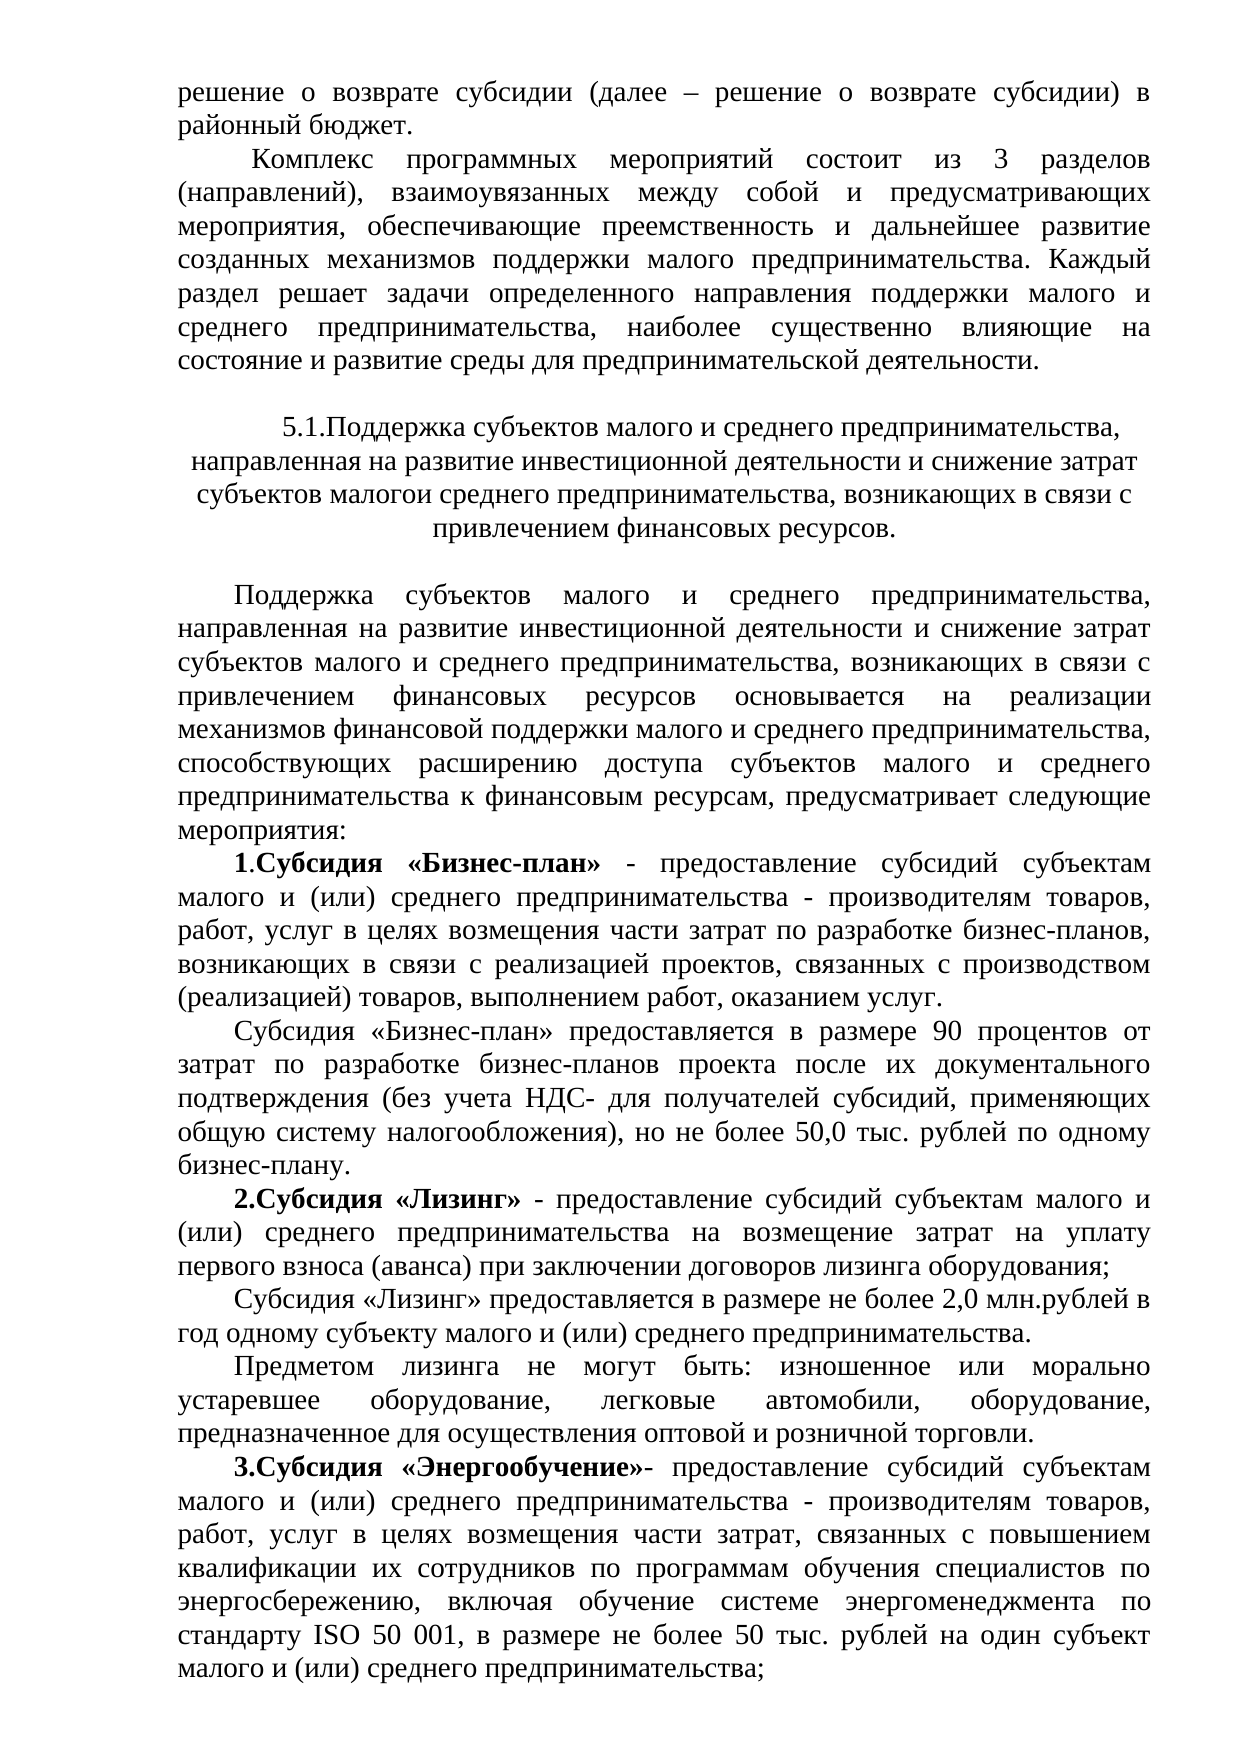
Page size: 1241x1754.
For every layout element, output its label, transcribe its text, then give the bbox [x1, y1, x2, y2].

text Комплекс программных мероприятий состоит из 3 разделов (направлений), взаимоувязанных между собой и предусматривающих мероприятия, обеспечивающие преемственность и дальнейшее развитие созданных механизмов поддержки малого предпринимательства. Каждый раздел решает задачи определенного направления поддержки малого и среднего предпринимательства, наиболее существенно влияющие на состояние и развитие среды для предпринимательской деятельности. [177, 141, 1152, 376]
text Субсидия «Бизнес-план» предоставляется в размере 90 процентов от затрат по разработке бизнес-планов проекта после их документального подтверждения (без учета НДС- для получателей субсидий, применяющих общую систему налогообложения), но не более 50,0 тыс. рублей по одному бизнес-плану. [177, 1013, 1152, 1181]
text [177, 74, 1152, 141]
text Поддержка субъектов малого и среднего предпринимательства, направленная на развитие инвестиционной деятельности и снижение затрат субъектов малого и среднего предпринимательства, возникающих в связи с привлечением финансовых ресурсов основывается на реализации механизмов финансовой поддержки малого и среднего предпринимательства, способствующих расширению доступа субъектов малого и среднего предпринимательства к финансовым ресурсам, предусматривает следующие мероприятия: [177, 577, 1152, 845]
text 3.Субсидия «Энергообучение»- предоставление субсидий субъектам малого и (или) среднего предпринимательства - производителям товаров, работ, услуг в целях возмещения части затрат, связанных с повышением квалификации их сотрудников по программам обучения специалистов по энергосбережению, включая обучение системе энергоменеджмента по стандарту ISO 50 001, в размере не более 50 тыс. рублей на один субъект малого и (или) среднего предпринимательства; [177, 1449, 1152, 1684]
text 5.1.Поддержка субъектов малого и среднего предпринимательства, направленная на развитие инвестиционной деятельности и снижение затрат субъектов малогои среднего предпринимательства, возникающих в связи с привлечением финансовых ресурсов. [177, 409, 1152, 543]
text 2.Субсидия «Лизинг» - предоставление субсидий субъектам малого и (или) среднего предпринимательства на возмещение затрат на уплату первого взноса (аванса) при заключении договоров лизинга оборудования; [177, 1181, 1152, 1281]
text 1.Субсидия «Бизнес-план» - предоставление субсидий субъектам малого и (или) среднего предпринимательства - производителям товаров, работ, услуг в целях возмещения части затрат по разработке бизнес-планов, возникающих в связи с реализацией проектов, связанных с производством (реализацией) товаров, выполнением работ, оказанием услуг. [177, 845, 1152, 1013]
text Предметом лизинга не могут быть: изношенное или морально устаревшее оборудование, легковые автомобили, оборудование, предназначенное для осуществления оптовой и розничной торговли. [177, 1348, 1152, 1449]
text Субсидия «Лизинг» предоставляется в размере не более 2,0 млн.рублей в год одному субъекту малого и (или) среднего предпринимательства. [177, 1281, 1152, 1348]
